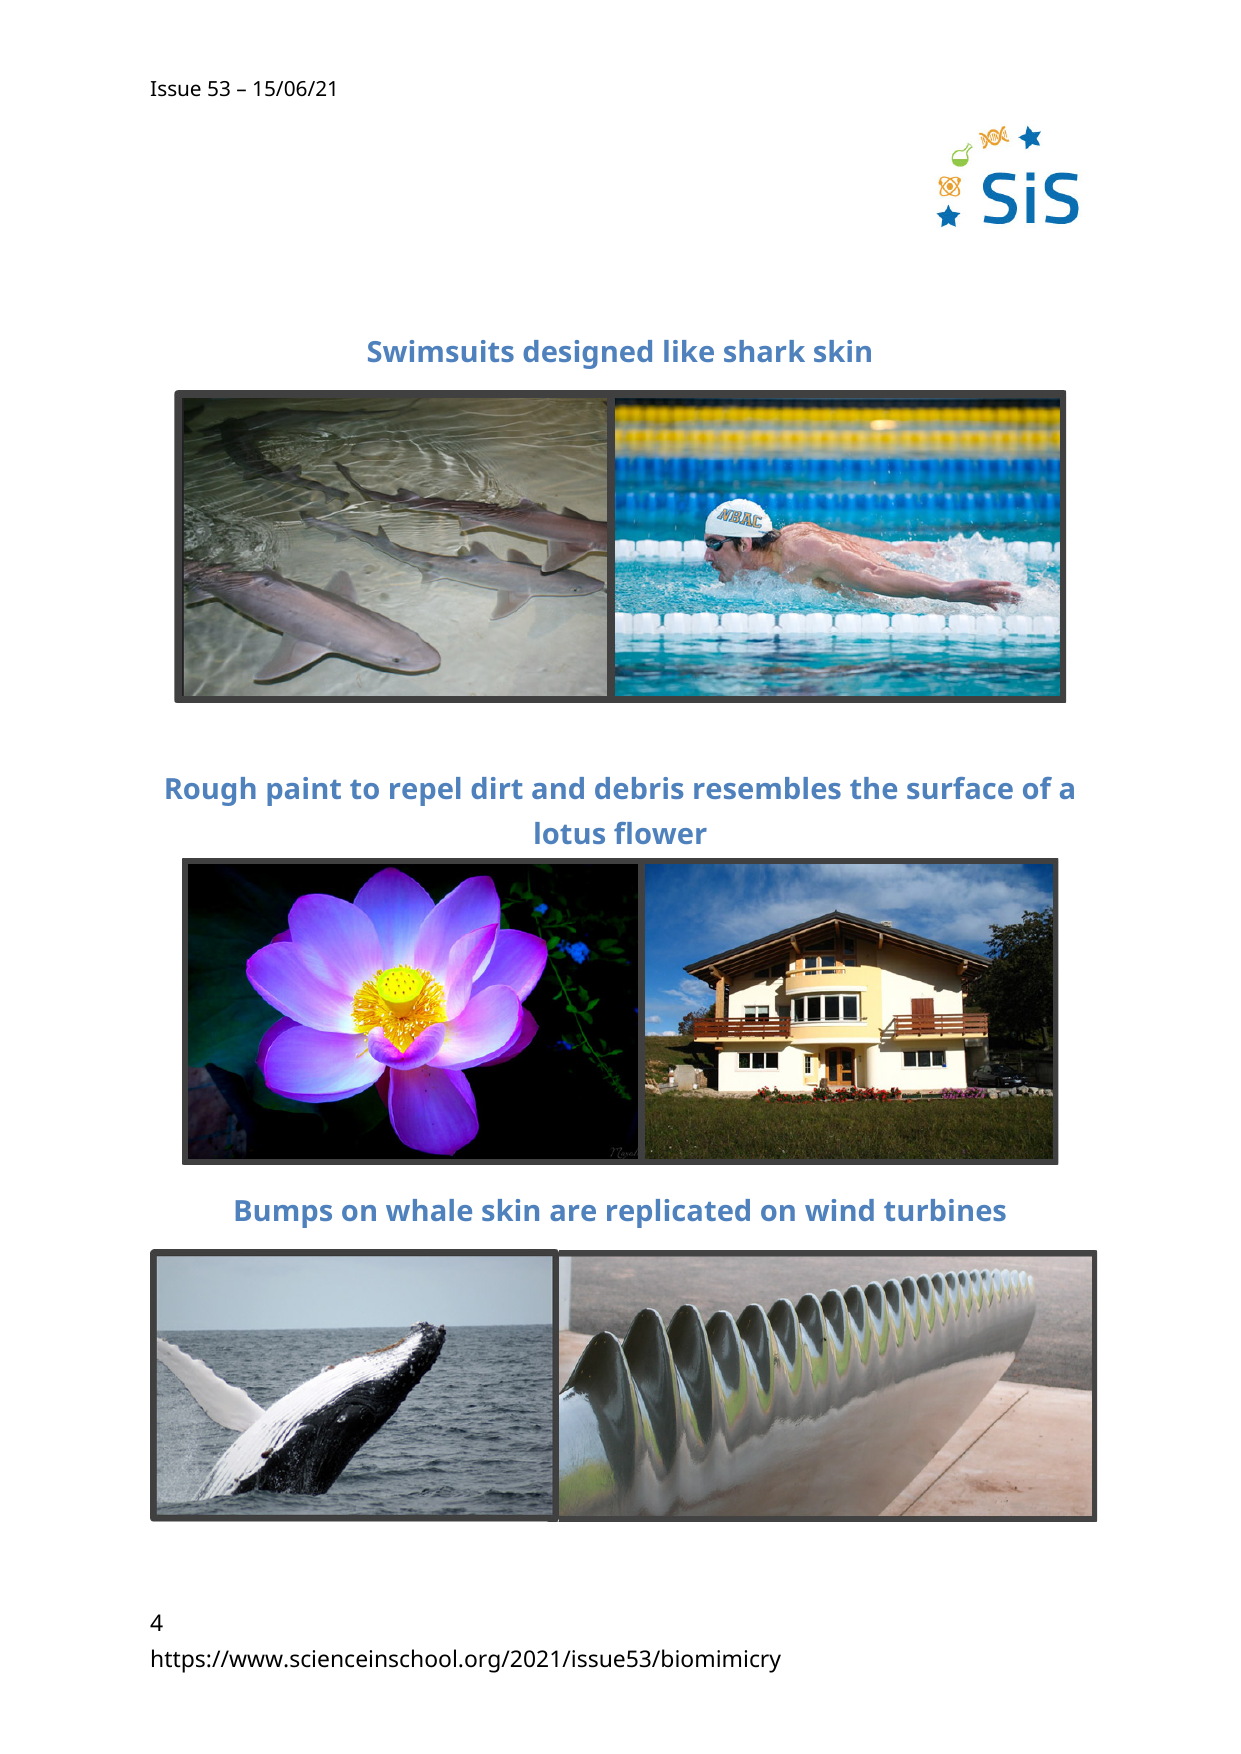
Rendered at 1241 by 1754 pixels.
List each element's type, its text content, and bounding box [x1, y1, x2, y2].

subtitle Swimsuits designed like shark skin [150, 331, 1090, 371]
picture [928, 118, 1091, 235]
picture [150, 1249, 1098, 1522]
subtitle Bumps on whale skin are replicated on wind turbines [150, 1190, 1090, 1230]
picture [182, 858, 1059, 1165]
picture [174, 390, 1067, 703]
